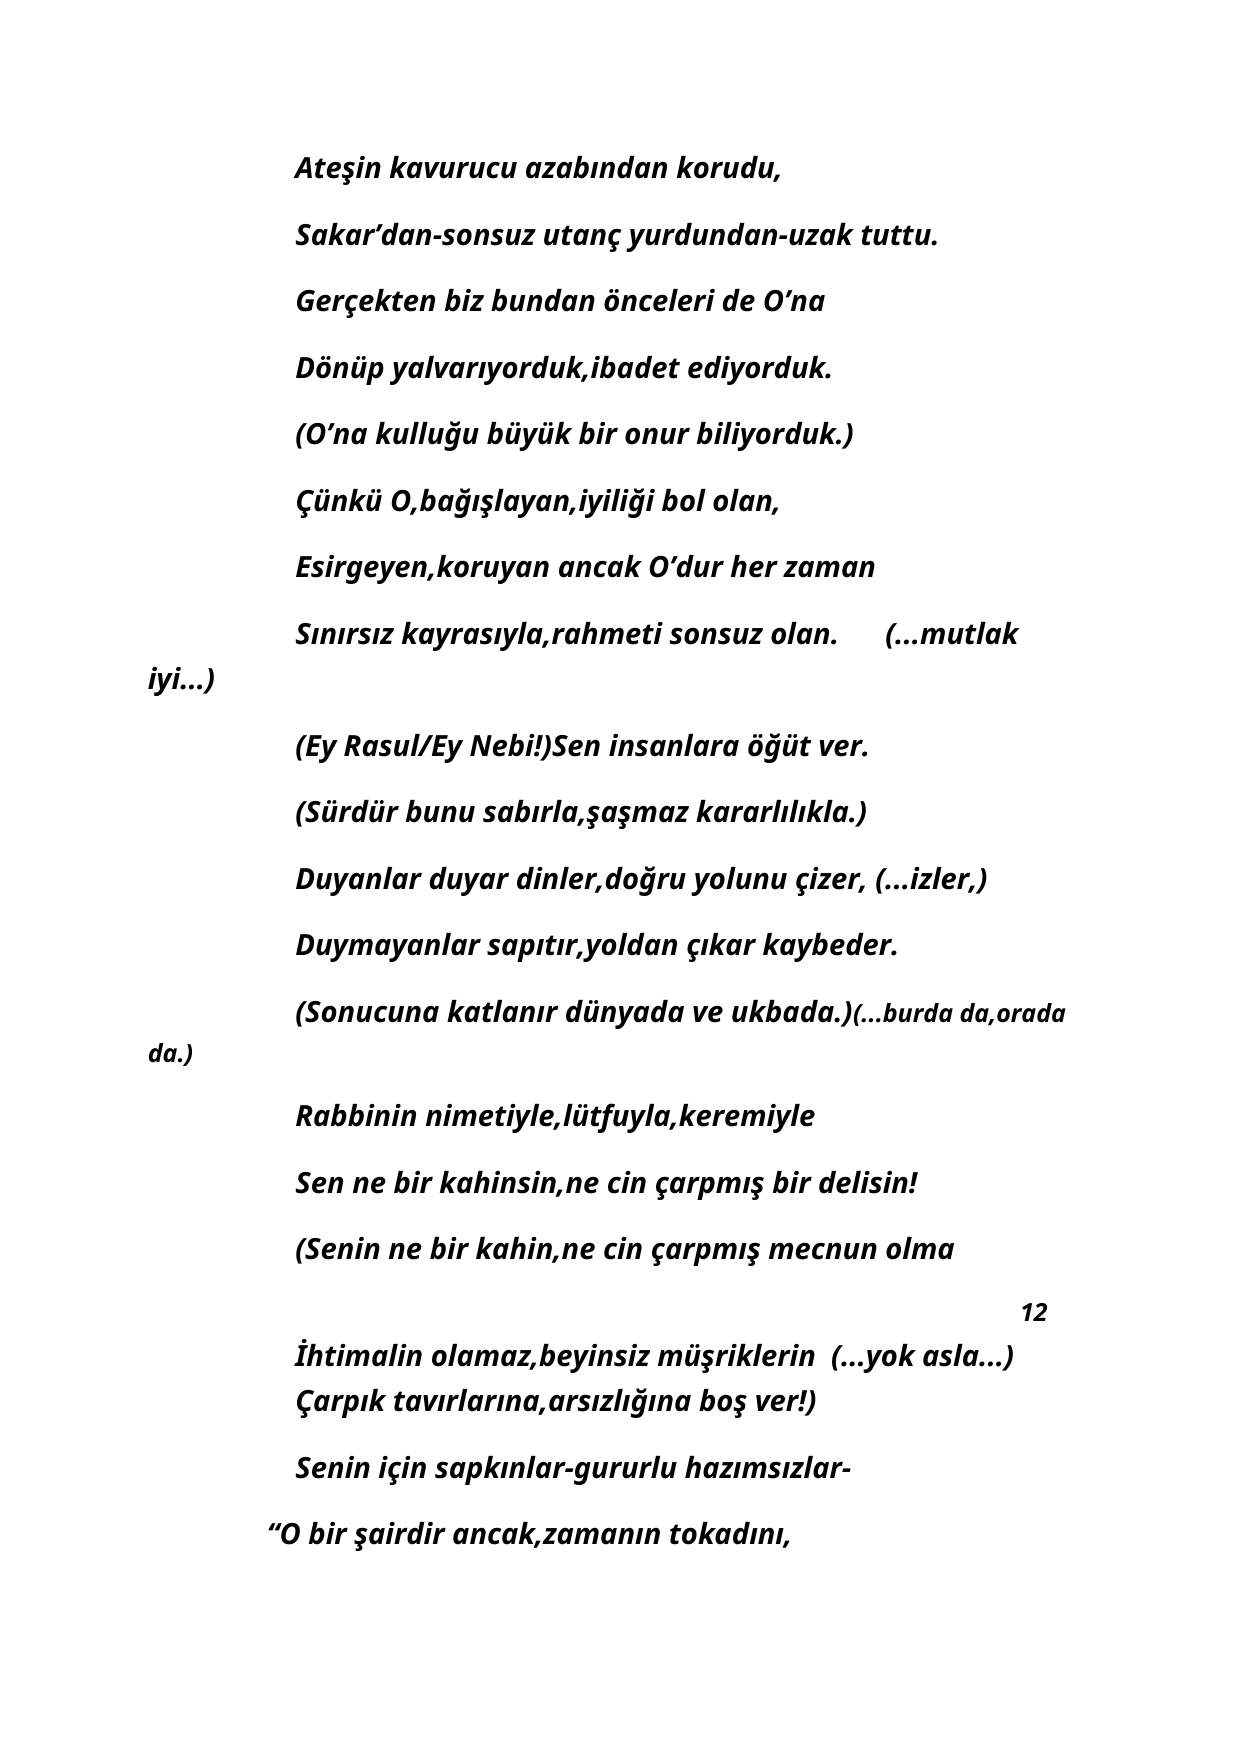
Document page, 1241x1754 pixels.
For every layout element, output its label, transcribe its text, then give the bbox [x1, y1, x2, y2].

text (Ey Rasul/Ey Nebi!)Sen insanlara öğüt ver. [148, 725, 1092, 765]
text (O’na kulluğu büyük bir onur biliyorduk.) [148, 413, 1092, 453]
text “O bir şairdir ancak,zamanın tokadını, [148, 1513, 1092, 1553]
text Sakar’dan-sonsuz utanç yurdundan-uzak tuttu. [148, 214, 1092, 254]
text (Sürdür bunu sabırla,şaşmaz kararlılıkla.) [148, 791, 1092, 831]
text Rabbinin nimetiyle,lütfuyla,keremiyle [148, 1096, 1092, 1135]
text Senin için sapkınlar-gururlu hazımsızlar- [148, 1447, 1092, 1487]
text Çünkü O,bağışlayan,iyiliği bol olan, [148, 480, 1092, 520]
text Esirgeyen,koruyan ancak O’dur her zaman [148, 546, 1092, 586]
text (Sonucuna katlanır dünyada ve ukbada.)(...burda da,orada da.) [148, 991, 1092, 1070]
text (Senin ne bir kahin,ne cin çarpmış mecnun olma [148, 1228, 1092, 1268]
text Gerçekten biz bundan önceleri de O’na [148, 281, 1092, 320]
text Ateşin kavurucu azabından korudu, [148, 148, 1092, 187]
text Duymayanlar sapıtır,yoldan çıkar kaybeder. [148, 924, 1092, 964]
text Duyanlar duyar dinler,doğru yolunu çizer, (...izler,) [148, 858, 1092, 898]
text Sen ne bir kahinsin,ne cin çarpmış bir delisin! [148, 1162, 1092, 1202]
text Dönüp yalvarıyorduk,ibadet ediyorduk. [148, 347, 1092, 387]
text 12 İhtimalin olamaz,beyinsiz müşriklerin (...yok asla...) Çarpık tavırlarına,arsızlığına boş ver!) [148, 1295, 1092, 1420]
text Sınırsız kayrasıyla,rahmeti sonsuz olan. (...mutlak iyi...) [148, 613, 1092, 698]
